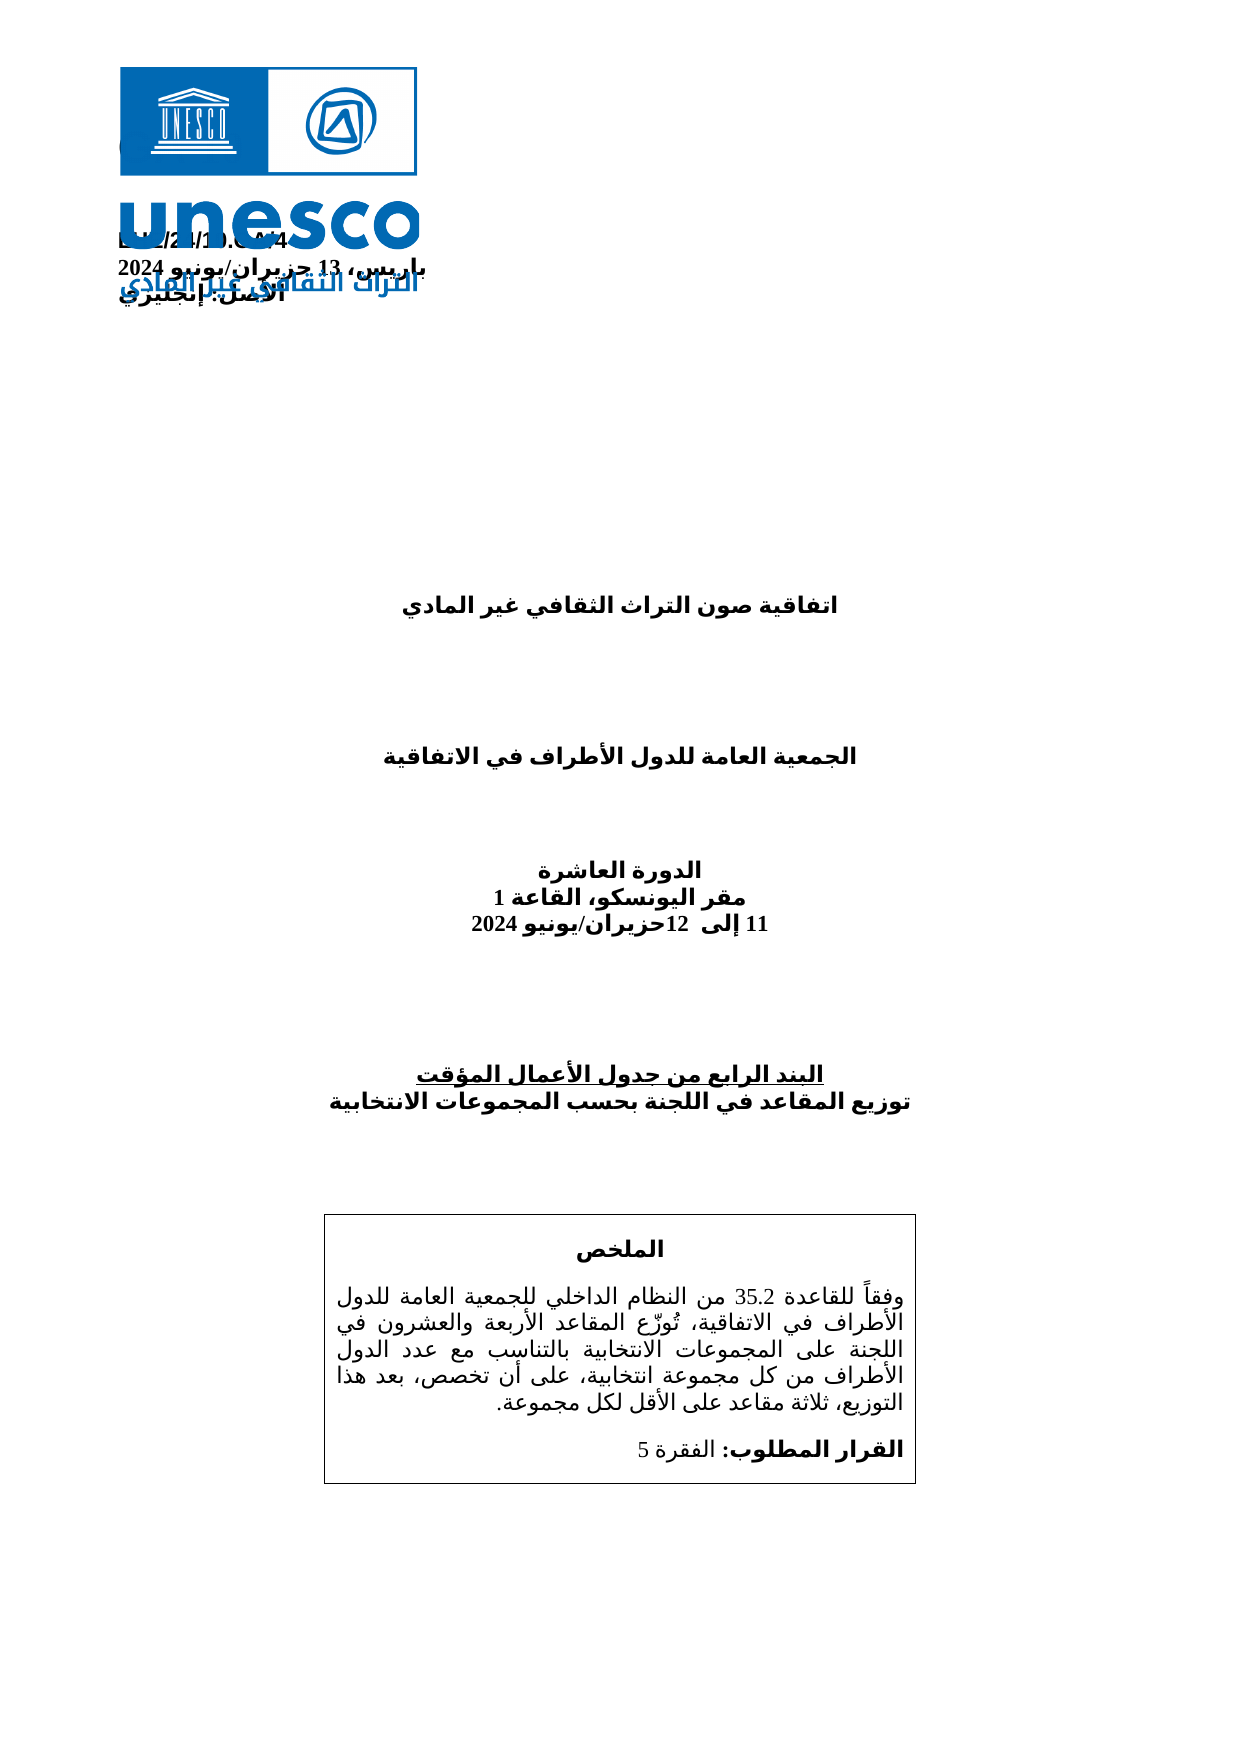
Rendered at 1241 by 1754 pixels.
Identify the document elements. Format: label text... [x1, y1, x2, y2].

text مقر اليونسكو، القاعة 1 [118, 884, 1122, 910]
text الدورة العاشرة [118, 857, 1122, 884]
text 11 إلى 12حزيران/يونيو 2024 [118, 910, 1122, 936]
text الجمعية العامة للدول الأطراف في الاتفاقية [118, 743, 1122, 770]
text اتفاقية صون التراث الثقافي غير المادي [118, 592, 1122, 618]
table_header الملخص وفقاً للقاعدة 35.2 من النظام الداخلي للجمعية العامة للدول الأطراف في الاتفاقية، تُوزّع المقاعد الأربعة والعشرون في اللجنة على المجموعات الانتخابية بالتناسب مع عدد الدول الأطراف من كل مجموعة انتخابية، على أن تخصص، بعد هذا التوزيع، ثلاثة مقاعد على الأقل لكل مجموعة. القرار المطلوب: الفقرة 5 [325, 1215, 915, 1483]
picture [119, 67, 420, 302]
text توزيع المقاعد في اللجنة بحسب المجموعات الانتخابية [118, 1088, 1122, 1114]
text البند الرابع من جدول الأعمال المؤقت [118, 1061, 1122, 1088]
